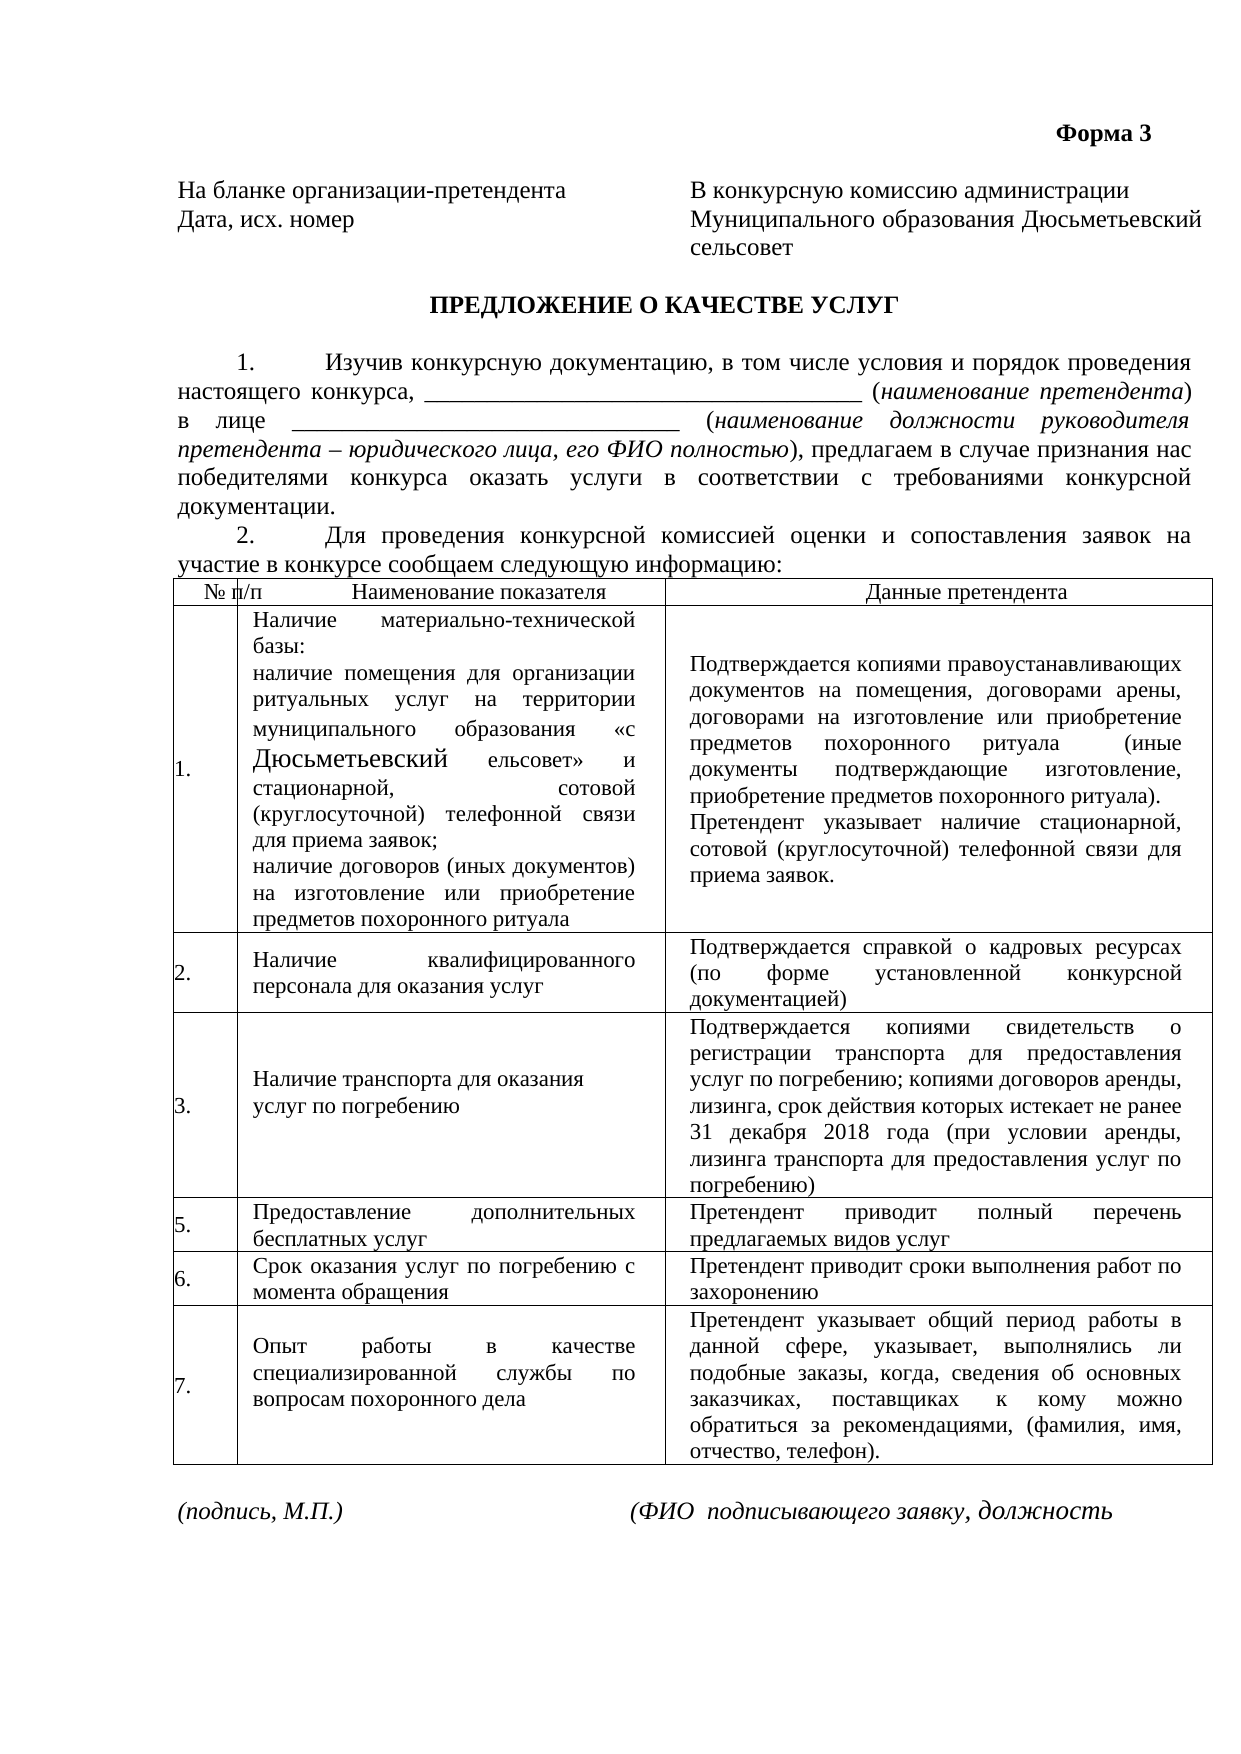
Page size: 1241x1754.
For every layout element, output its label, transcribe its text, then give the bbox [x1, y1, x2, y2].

table_cell Наличие транспорта для оказания услуг по погребению [238, 1013, 665, 1197]
table_header № п/п [174, 579, 237, 605]
list Для проведения конкурсной комиссией оценки и сопоставления заявок на участие в конкурсе сообщаем следующую информацию: [177, 520, 1192, 577]
table_cell 6. [174, 1252, 237, 1305]
table_cell Предоставление дополнительных бесплатных услуг [238, 1198, 665, 1251]
table_cell Претендент приводит сроки выполнения работ по захоронению [666, 1252, 1212, 1305]
table_header В конкурсную комиссию администрации Муниципального образования Дюсьметьевский сельсовет [690, 147, 1202, 261]
table_cell Подтверждается копиями правоустанавливающих документов на помещения, договорами арены, договорами на изготовление или приобретение предметов похоронного ритуала (иные документы подтверждающие изготовление, приобретение предметов похоронного ритуала). Претендент указывает наличие стационарной, сотовой (круглосуточной) телефонной связи для приема заявок. [666, 606, 1212, 932]
table_cell Срок оказания услуг по погребению с момента обращения [238, 1252, 665, 1305]
table_cell 1. [174, 606, 237, 932]
text Форма 3 [177, 118, 1152, 147]
table_header На бланке организации-претендента Дата, исх. номер [177, 147, 690, 261]
table_cell Наличие квалифицированного персонала для оказания услуг [238, 933, 665, 1012]
table_cell 5. [174, 1198, 237, 1251]
table_cell Претендент приводит полный перечень предлагаемых видов услуг [666, 1198, 1212, 1251]
table_header Данные претендента [666, 579, 1212, 605]
list Изучив конкурсную документацию, в том числе условия и порядок проведения настоящего конкурса, ___________________________________ (наименование претендента) в лице _______________________________ (наименование должности руководителя претендента – юридического лица, его ФИО полностью), предлагаем в случае признания нас победителями конкурса оказать услуги в соответствии с требованиями конкурсной документации. [177, 347, 1192, 520]
table_cell 7. [174, 1306, 237, 1464]
table_cell Наличие материально-технической базы: наличие помещения для организации ритуальных услуг на территории муниципального образования «с Дюсьметьевский ельсовет» и стационарной, сотовой (круглосуточной) телефонной связи для приема заявок; наличие договоров (иных документов) на изготовление или приобретение предметов похоронного ритуала [238, 606, 665, 932]
table_header Наименование показателя [238, 579, 665, 605]
table_cell Опыт работы в качестве специализированной службы по вопросам похоронного дела [238, 1306, 665, 1464]
table_cell Подтверждается копиями свидетельств о регистрации транспорта для предоставления услуг по погребению; копиями договоров аренды, лизинга, срок действия которых истекает не ранее 31 декабря 2018 года (при условии аренды, лизинга транспорта для предоставления услуг по погребению) [666, 1013, 1212, 1197]
table_cell Претендент указывает общий период работы в данной сфере, указывает, выполнялись ли подобные заказы, когда, сведения об основных заказчиках, поставщиках к кому можно обратиться за рекомендациями, (фамилия, имя, отчество, телефон). [666, 1306, 1212, 1464]
text ПРЕДЛОЖЕНИЕ О КАЧЕСТВЕ УСЛУГ [177, 290, 1152, 319]
table_cell 2. [174, 933, 237, 1012]
text (подпись, М.П.) (ФИО подписывающего заявку, должность [177, 1494, 1207, 1525]
table_cell 3. [174, 1013, 237, 1197]
table_cell Подтверждается справкой о кадровых ресурсах (по форме установленной конкурсной документацией) [666, 933, 1212, 1012]
